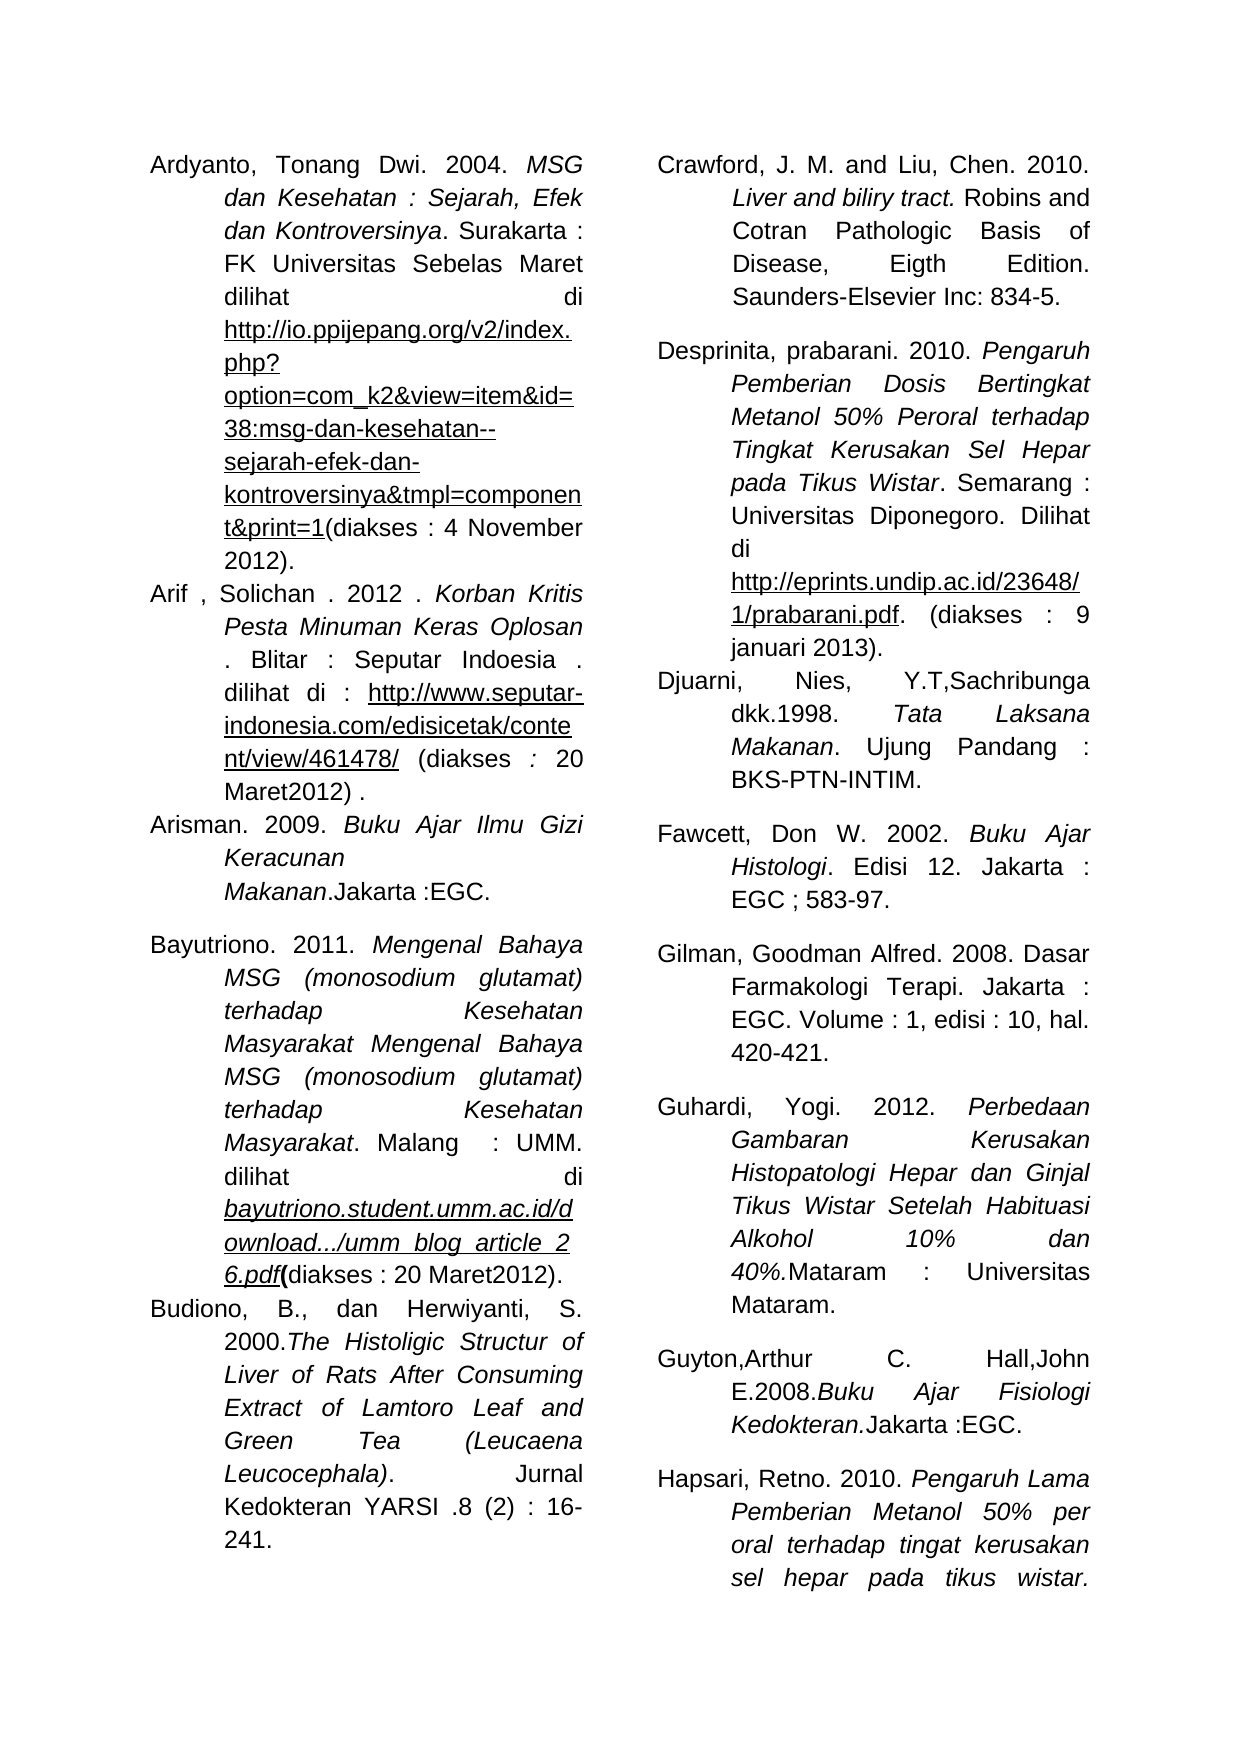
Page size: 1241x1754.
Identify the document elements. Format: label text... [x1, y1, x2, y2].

text Gilman, Goodman Alfred. 2008. Dasar Farmakologi Terapi. Jakarta : EGC. Volume : 1, edisi : 10, hal. 420-421. [657, 939, 1090, 1067]
text Desprinita, prabarani. 2010. Pengaruh Pemberian Dosis Bertingkat Metanol 50% Peroral terhadap Tingkat Kerusakan Sel Hepar pada Tikus Wistar. Semarang : Universitas Diponegoro. Dilihat di http://eprints.undip.ac.id/23648/1/prabarani.pdf. (diakses : 9 januari 2013). [657, 336, 1090, 662]
text Guyton,Arthur C. Hall,John E.2008.Buku Ajar Fisiologi Kedokteran.Jakarta :EGC. [657, 1344, 1090, 1439]
text Fawcett, Don W. 2002. Buku Ajar Histologi. Edisi 12. Jakarta : EGC ; 583-97. [657, 819, 1090, 914]
text Arisman. 2009. Buku Ajar Ilmu Gizi Keracunan Makanan.Jakarta :EGC. [150, 810, 583, 905]
text Budiono, B., dan Herwiyanti, S. 2000.The Histoligic Structur of Liver of Rats After Consuming Extract of Lamtoro Leaf and Green Tea (Leucaena Leucocephala). Jurnal Kedokteran YARSI .8 (2) : 16-241. [150, 1293, 583, 1553]
text Ardyanto, Tonang Dwi. 2004. MSG dan Kesehatan : Sejarah, Efek dan Kontroversinya. Surakarta : FK Universitas Sebelas Maret dilihat di http://io.ppijepang.org/v2/index.php?option=com_k2&view=item&id=38:msg-dan-kesehatan--sejarah-efek-dan-kontroversinya&tmpl=component&print=1(diakses : 4 November 2012). [150, 150, 583, 575]
text Bayutriono. 2011. Mengenal Bahaya MSG (monosodium glutamat) terhadap Kesehatan Masyarakat Mengenal Bahaya MSG (monosodium glutamat) terhadap Kesehatan Masyarakat. Malang : UMM. dilihat di bayutriono.student.umm.ac.id/download.../umm_blog_article_26.pdf(diakses : 20 Maret2012). [150, 930, 583, 1289]
subtitle Arif , Solichan . 2012 . Korban Kritis Pesta Minuman Keras Oplosan . Blitar : Seputar Indoesia . dilihat di : http://www.seputar-indonesia.com/edisicetak/content/view/461478/ (diakses : 20 Maret2012) . [150, 579, 583, 806]
text Djuarni, Nies, Y.T,Sachribunga dkk.1998. Tata Laksana Makanan. Ujung Pandang : BKS-PTN-INTIM. [657, 666, 1090, 794]
text Crawford, J. M. and Liu, Chen. 2010. Liver and biliry tract. Robins and Cotran Pathologic Basis of Disease, Eigth Edition. Saunders-Elsevier Inc: 834-5. [657, 150, 1090, 311]
text Guhardi, Yogi. 2012. Perbedaan Gambaran Kerusakan Histopatologi Hepar dan Ginjal Tikus Wistar Setelah Habituasi Alkohol 10% dan 40%.Mataram : Universitas Mataram. [657, 1092, 1090, 1319]
